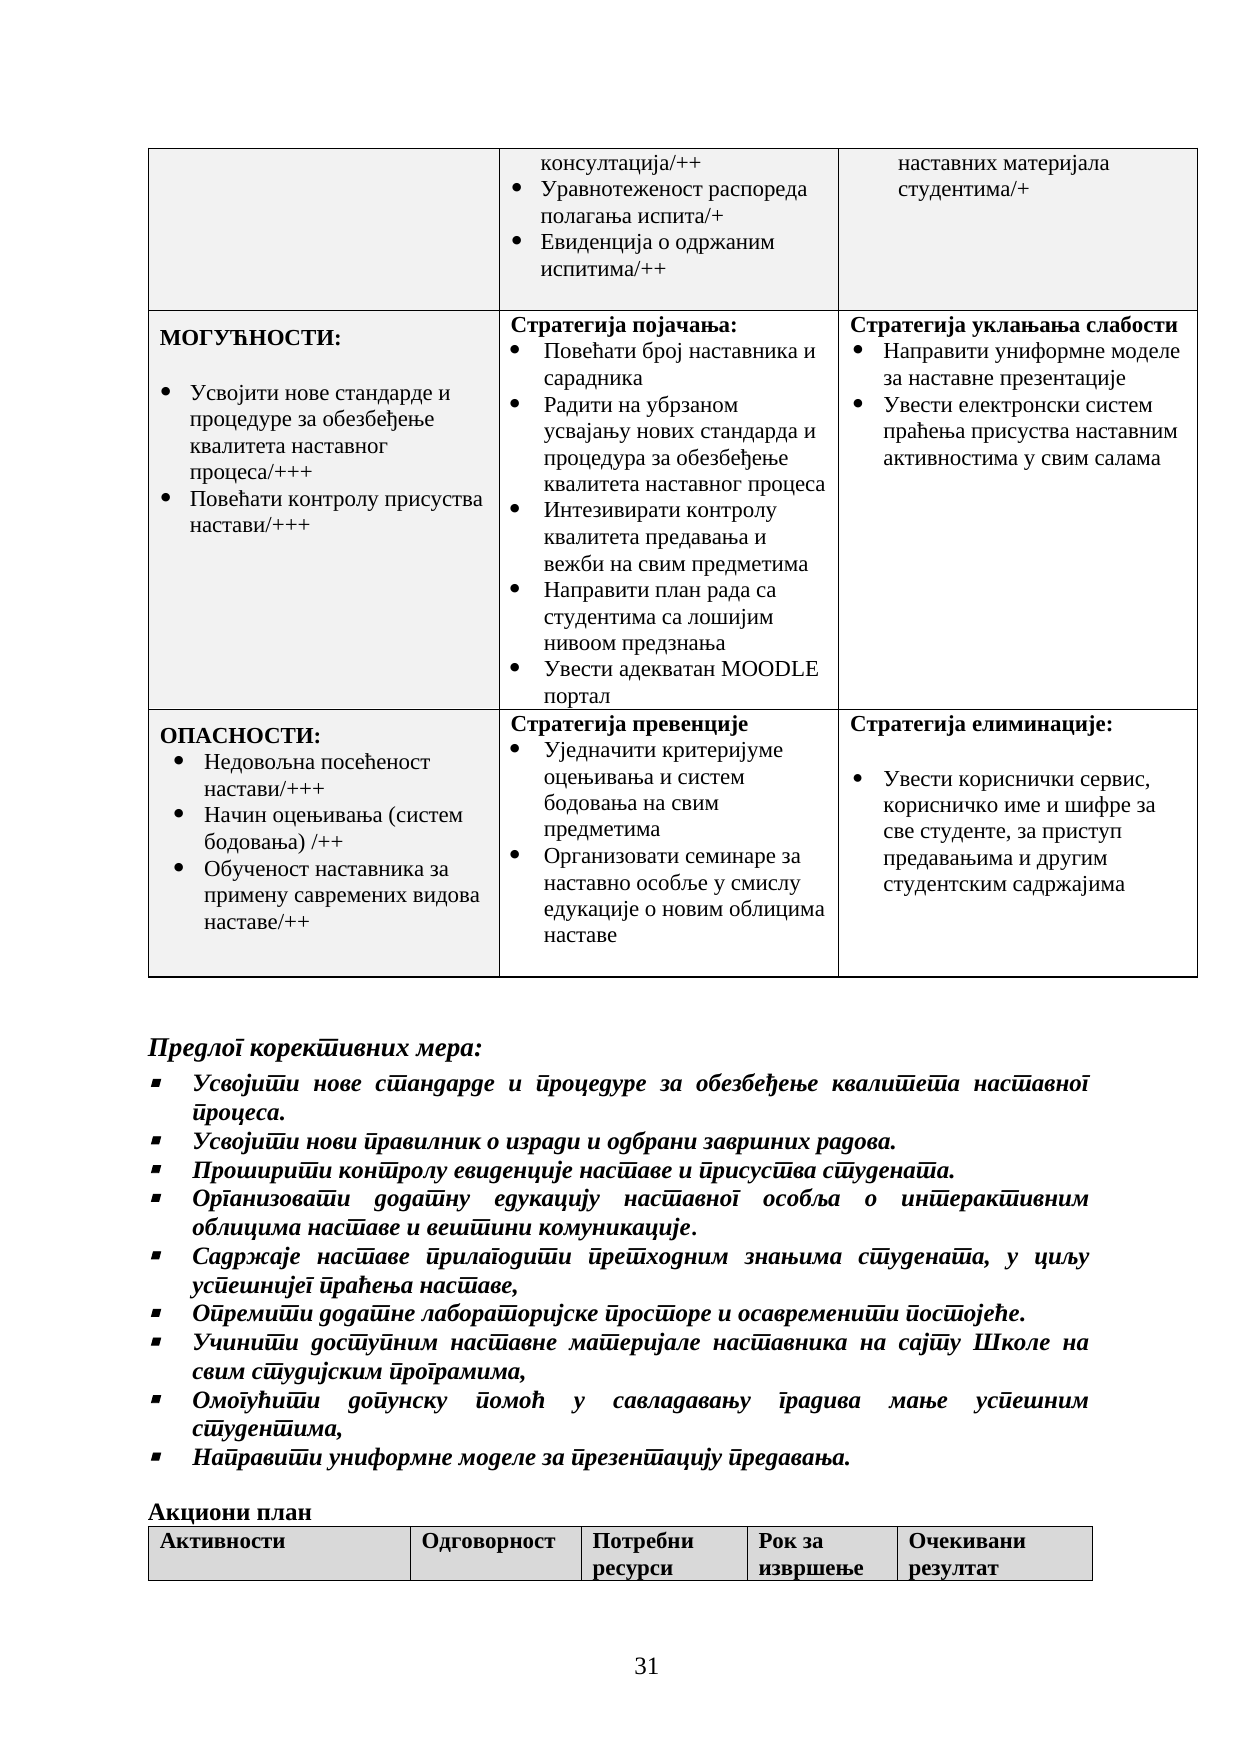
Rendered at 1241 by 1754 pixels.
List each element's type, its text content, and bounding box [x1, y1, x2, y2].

table_header Активности [149, 1527, 410, 1580]
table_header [839, 149, 1197, 310]
list Опремити додатне лабораторијске просторе и осавременити постојеће. [148, 1298, 1092, 1327]
table_header Рок за извршење [748, 1527, 897, 1580]
table_cell МОГУЋНОСТИ: Усвојити нове стандарде и процедуре за обезбеђење квалитета наставног процеса/+++ Повећати контролу присуства настави/+++ [149, 311, 499, 708]
table_header Очекивани резултат [898, 1527, 1092, 1580]
table_cell Стратегија уклањања слабости Направити униформне моделе за наставне презентације Увести електронски систем праћења присуства наставним активностима у свим салама [839, 311, 1197, 708]
list Организовати додатну едукацију наставног особља о интерактивним облицима наставе и вештини комуникације. [148, 1183, 1092, 1241]
text Акциони план [148, 1497, 1092, 1526]
list Учинити доступним наставне материјале наставника на сајту Школе на свим студијским програмима, [148, 1327, 1092, 1385]
table_header Потребни ресурси [582, 1527, 747, 1580]
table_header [500, 149, 838, 310]
list Проширити контролу евиденције наставе и присуства студената. [148, 1155, 1092, 1183]
list Садржаје наставе прилагодити претходним знањима студената, у циљу успешнијег праћења наставе, [148, 1241, 1092, 1298]
table_header [149, 149, 499, 310]
list Усвојити нови правилник о изради и одбрани завршних радова. [148, 1126, 1092, 1155]
table_cell Стратегија појачања: Повећати број наставника и сарадника Радити на убрзаном усвајању нових стандарда и процедура за обезбеђење квалитета наставног процеса Интезивирати контролу квалитета предавања и вежби на свим предметима Направити план рада са студентима са лошијим нивоом предзнања Увести адекватан MOODLE портал [500, 311, 838, 708]
table_header Одговорност [411, 1527, 581, 1580]
table_cell ОПАСНОСТИ: Недовољна посећеност настави/+++ Начин оцењивања (систем бодовања) /++ Обученост наставника за примену савремених видова наставе/++ [149, 710, 499, 976]
table_cell Стратегија елиминације: Увести кориснички сервис, корисничко име и шифре за све студенте, за приступ предавањима и другим студентским садржајима [839, 710, 1197, 976]
list Омогућити допунску помоћ у савладавању градива мање успешним студентима, [148, 1385, 1092, 1442]
list Усвојити нове стандарде и процедуре за обезбеђење квалитета наставног процеса. [148, 1068, 1092, 1126]
table_cell Стратегија превенције Уједначити критеријуме оцењивања и систем бодовања на свим предметима Организовати семинаре за наставно особље у смислу едукације о новим облицима наставе [500, 710, 838, 976]
list Направити униформне моделе за презентацију предавања. [148, 1442, 1092, 1471]
text Предлог корективних мера: [148, 1031, 1092, 1062]
